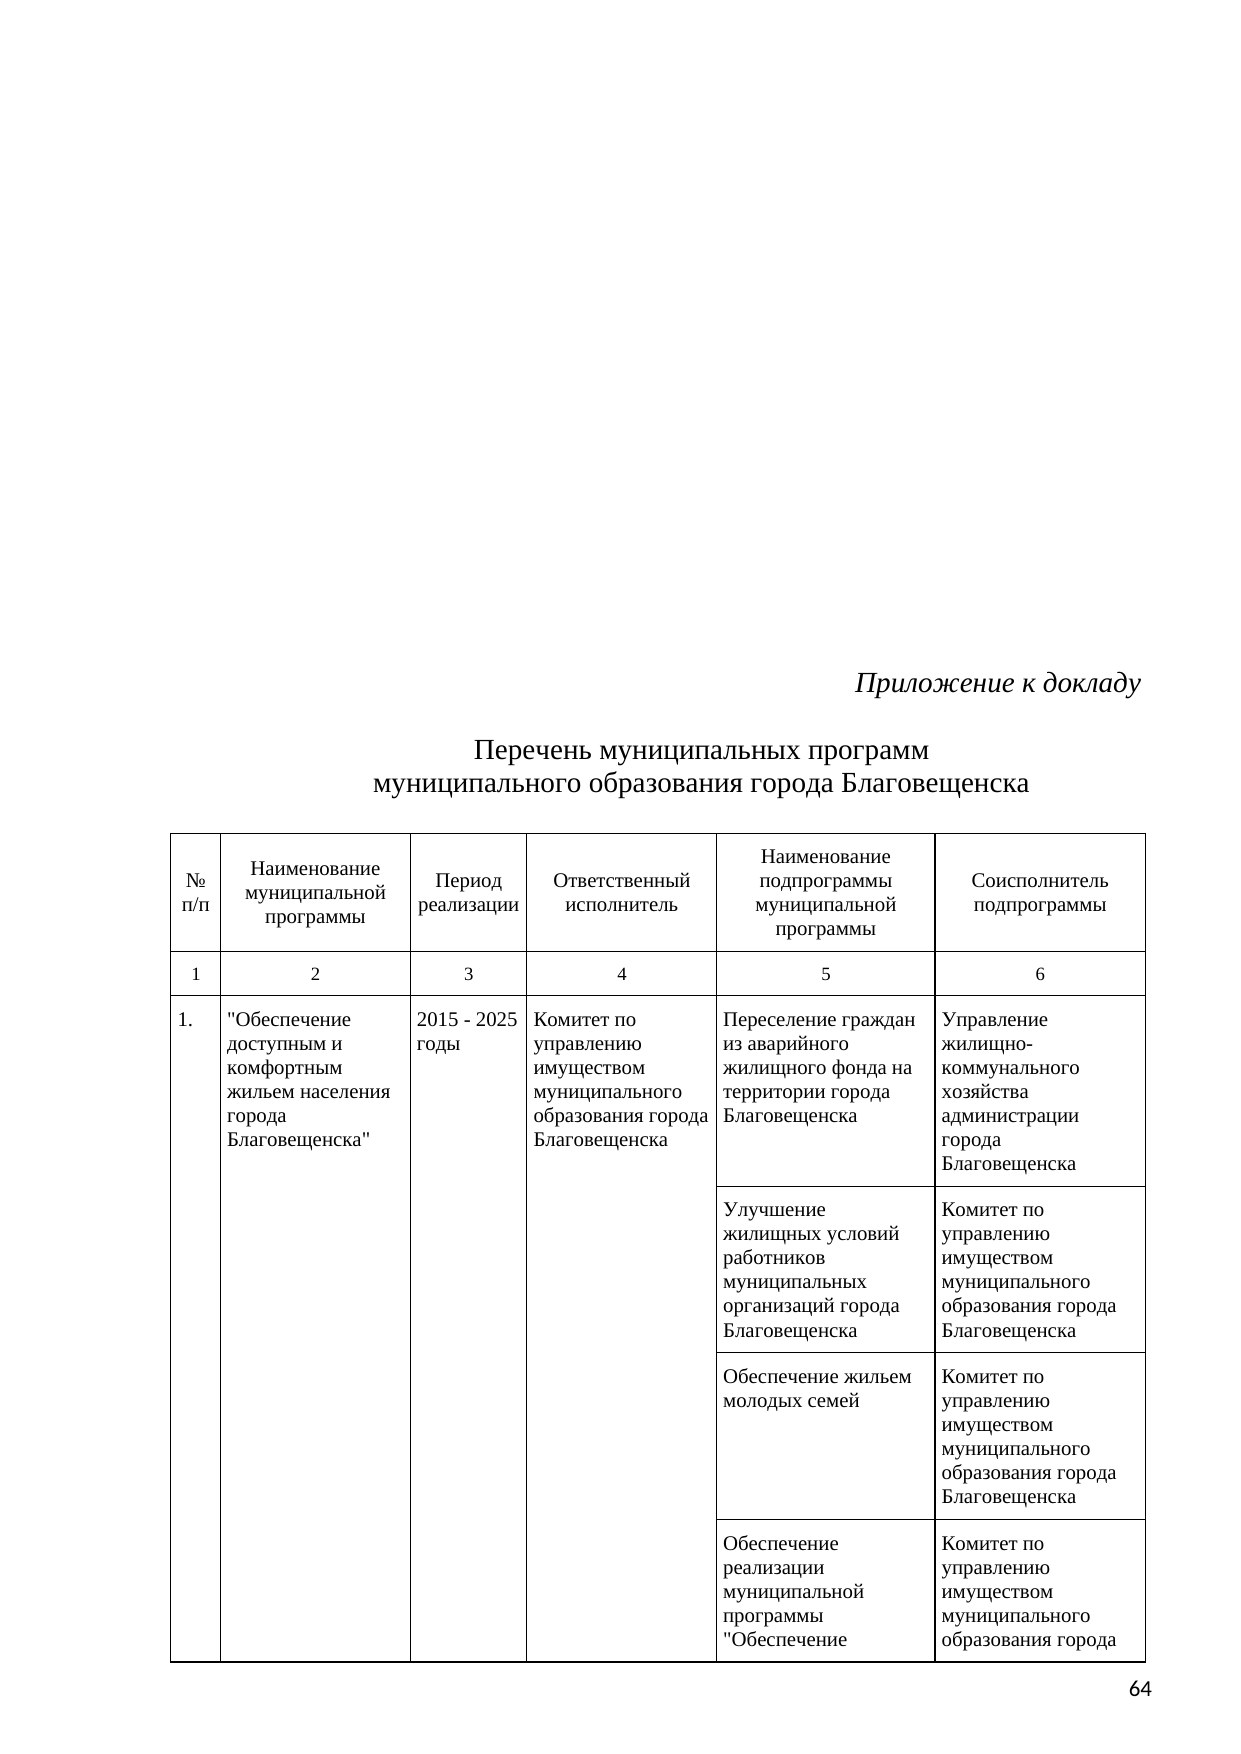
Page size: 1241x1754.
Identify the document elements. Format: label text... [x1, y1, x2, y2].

table_header Период реализации [411, 834, 526, 951]
table_header № п/п [171, 834, 220, 951]
table_cell 4 [527, 952, 716, 995]
text муниципального образования города Благовещенска [177, 765, 1152, 799]
table_header Соисполнитель подпрограммы [936, 834, 1145, 951]
table_cell 2 [221, 952, 410, 995]
table_cell 1. [171, 996, 220, 1661]
table_cell Улучшение жилищных условий работников муниципальных организаций города Благовещенска [717, 1187, 934, 1352]
text Приложение к докладу [177, 665, 1152, 698]
table_header Наименование подпрограммы муниципальной программы [717, 834, 934, 951]
table_cell 2015 - 2025 годы [411, 996, 526, 1661]
table_cell Переселение граждан из аварийного жилищного фонда на территории города Благовещенска [717, 996, 934, 1186]
table_cell 5 [717, 952, 934, 995]
table_cell "Обеспечение доступным и комфортным жильем населения города Благовещенска" [221, 996, 410, 1661]
table_header Наименование муниципальной программы [221, 834, 410, 951]
table_header Ответственный исполнитель [527, 834, 716, 951]
table_cell 1 [171, 952, 220, 995]
table_cell Комитет по управлению имуществом муниципального образования города Благовещенска [936, 1187, 1145, 1352]
table_cell Комитет по управлению имуществом муниципального образования города Благовещенска [527, 996, 716, 1661]
table_cell 6 [936, 952, 1145, 995]
table_cell Управление жилищно-коммунального хозяйства администрации города Благовещенска [936, 996, 1145, 1186]
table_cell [717, 1520, 934, 1661]
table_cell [936, 1520, 1145, 1661]
text Перечень муниципальных программ [177, 732, 1152, 765]
table_cell Обеспечение жильем молодых семей [717, 1353, 934, 1519]
table_cell 3 [411, 952, 526, 995]
table_cell Комитет по управлению имуществом муниципального образования города Благовещенска [936, 1353, 1145, 1519]
